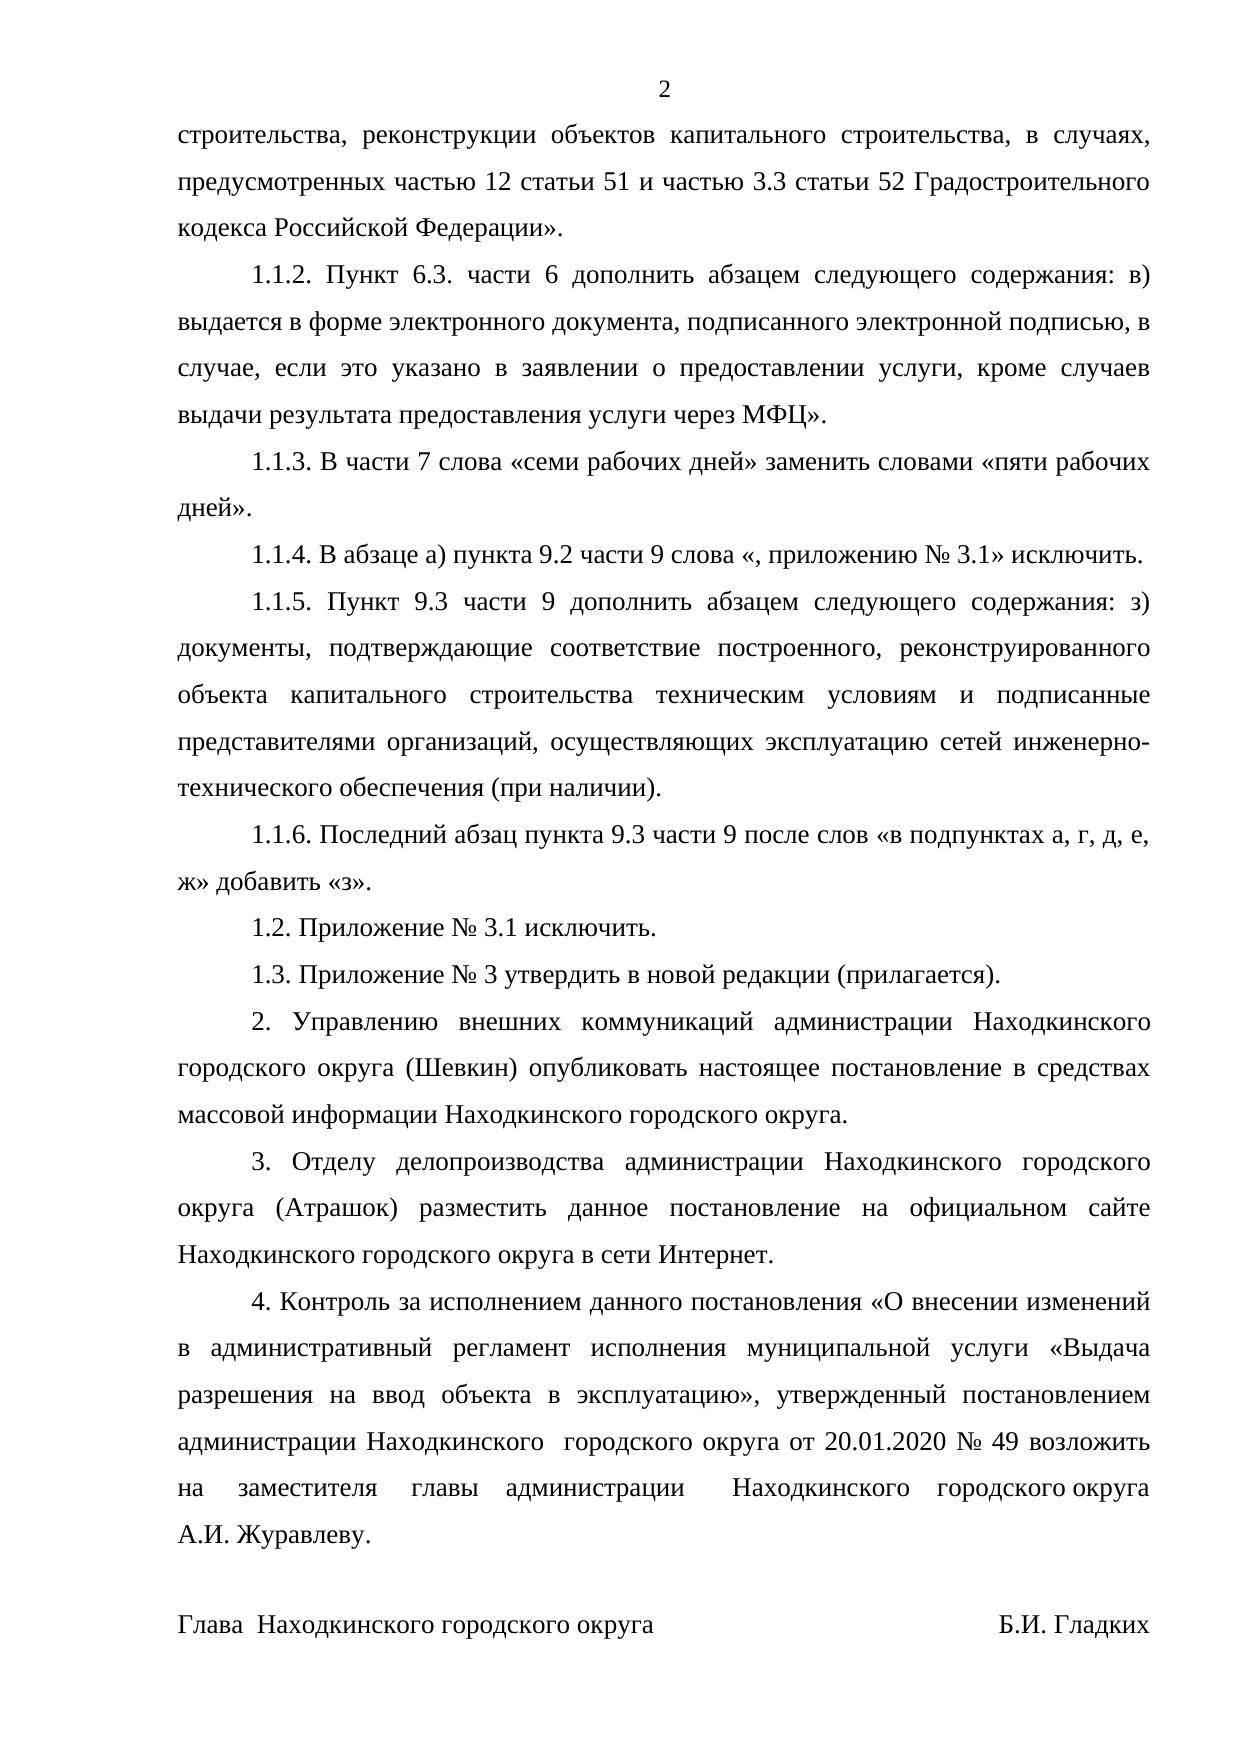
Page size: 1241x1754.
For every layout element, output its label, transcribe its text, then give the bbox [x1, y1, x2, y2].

text 4. Контроль за исполнением данного постановления «О внесении изменений в административный регламент исполнения муниципальной услуги «Выдача разрешения на ввод объекта в эксплуатацию», утвержденный постановлением администрации Находкинского городского округа от 20.01.2020 № 49 возложить на заместителя главы администрации Находкинского городского округа [177, 1285, 1152, 1503]
text 2. Управлению внешних коммуникаций администрации Находкинского городского округа (Шевкин) опубликовать настоящее постановление в средствах массовой информации Находкинского городского округа. [177, 1005, 1152, 1129]
text 1.1.5. Пункт 9.3 части 9 дополнить абзацем следующего содержания: з) документы, подтверждающие соответствие построенного, реконструированного объекта капитального строительства техническим условиям и подписанные представителями организаций, осуществляющих эксплуатацию сетей инженерно-технического обеспечения (при наличии). [177, 585, 1152, 803]
text 1.1.3. В части 7 слова «семи рабочих дней» заменить словами «пяти рабочих дней». [177, 445, 1152, 523]
text 1.1.4. В абзаце а) пункта 9.2 части 9 слова «, приложению № 3.1» исключить. [177, 538, 1152, 569]
text 1.3. Приложение № 3 утвердить в новой редакции (прилагается). [177, 958, 1152, 989]
text А.И. Журавлеву. [177, 1518, 1152, 1549]
text Глава Находкинского городского округа Б.И. Гладких [177, 1608, 1152, 1639]
text 1.2. Приложение № 3.1 исключить. [177, 911, 1152, 943]
text 1.1.6. Последний абзац пункта 9.3 части 9 после слов «в подпунктах а, г, д, е, ж» добавить «з». [177, 818, 1152, 896]
text 3. Отделу делопроизводства администрации Находкинского городского округа (Атрашок) разместить данное постановление на официальном сайте Находкинского городского округа в сети Интернет. [177, 1145, 1152, 1269]
text 1.1.2. Пункт 6.3. части 6 дополнить абзацем следующего содержания: в) выдается в форме электронного документа, подписанного электронной подписью, в случае, если это указано в заявлении о предоставлении услуги, кроме случаев выдачи результата предоставления услуги через МФЦ». [177, 258, 1152, 429]
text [177, 118, 1152, 243]
